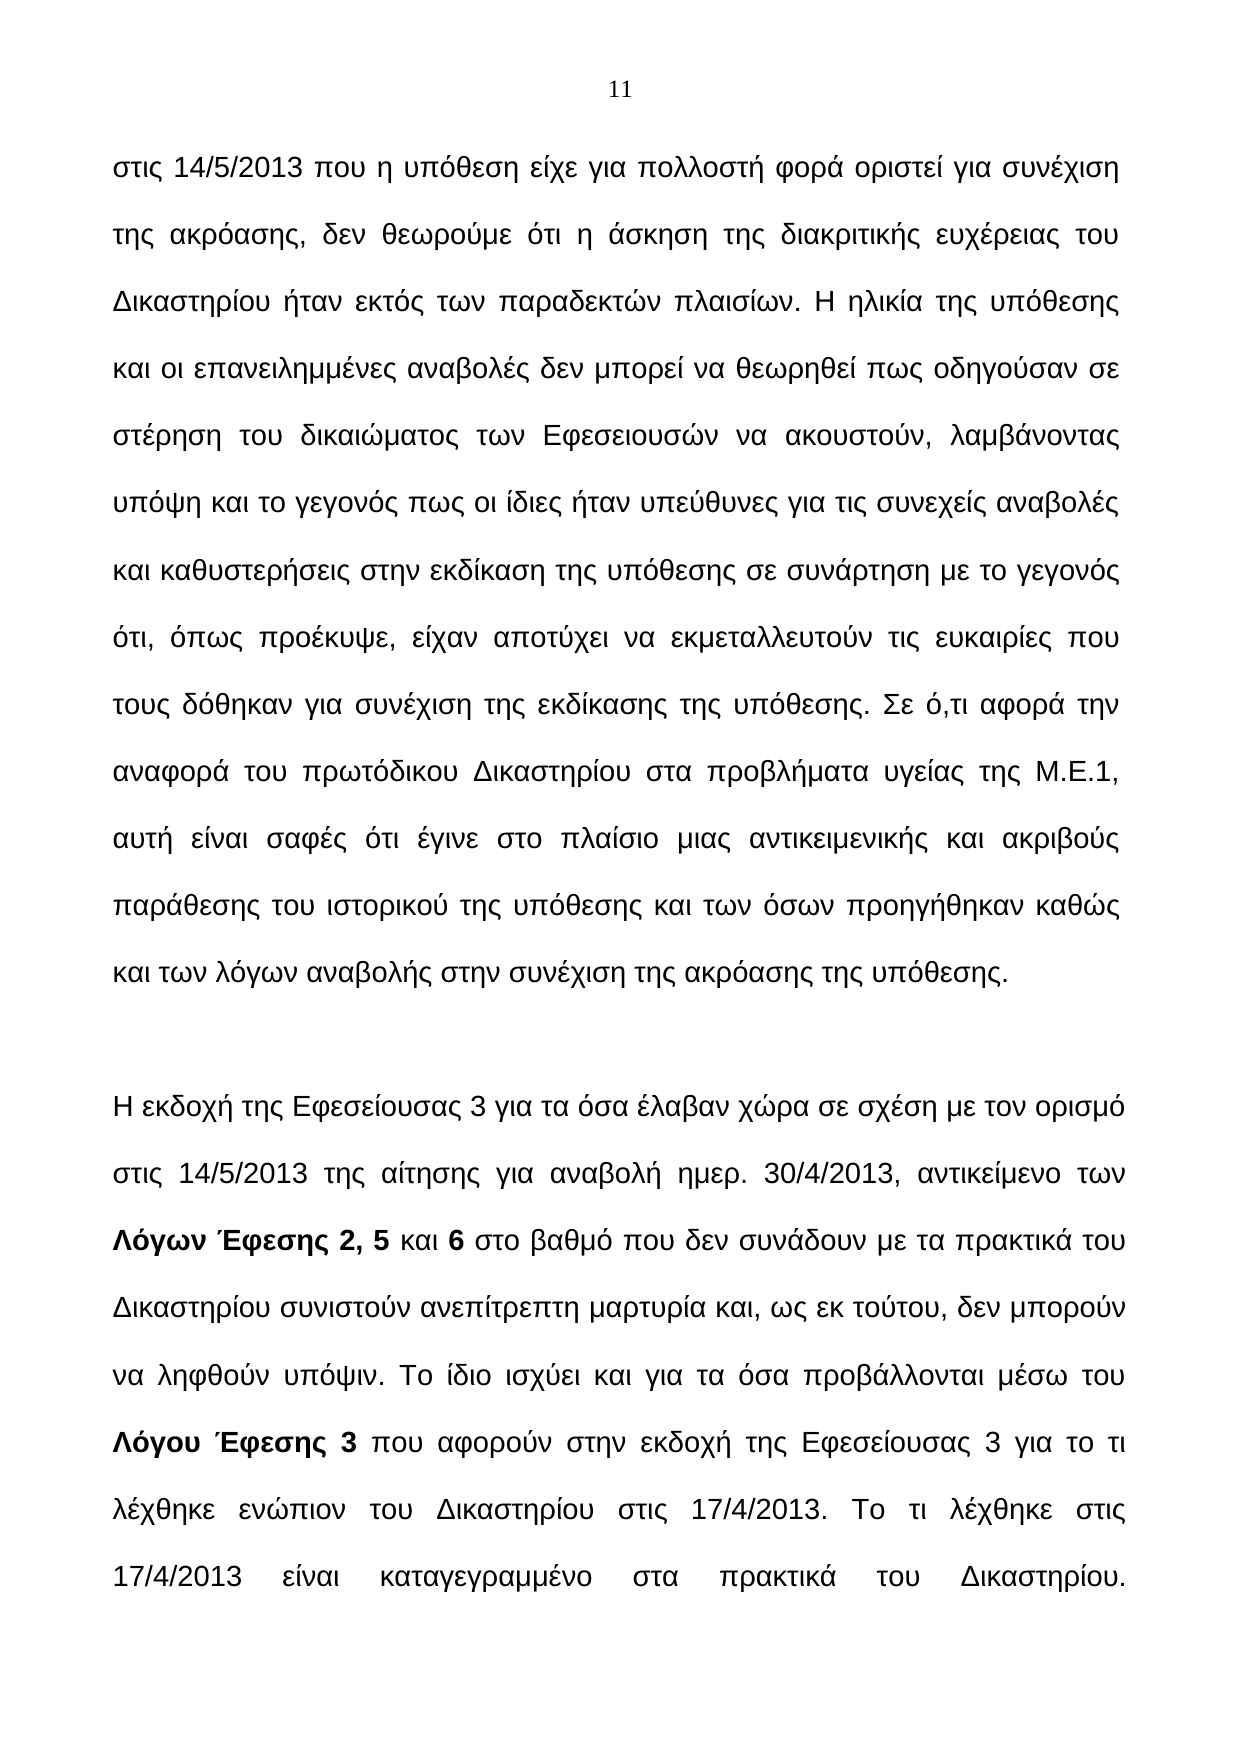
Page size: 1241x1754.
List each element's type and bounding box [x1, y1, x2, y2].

text [112, 150, 1121, 988]
text [112, 1089, 1128, 1592]
